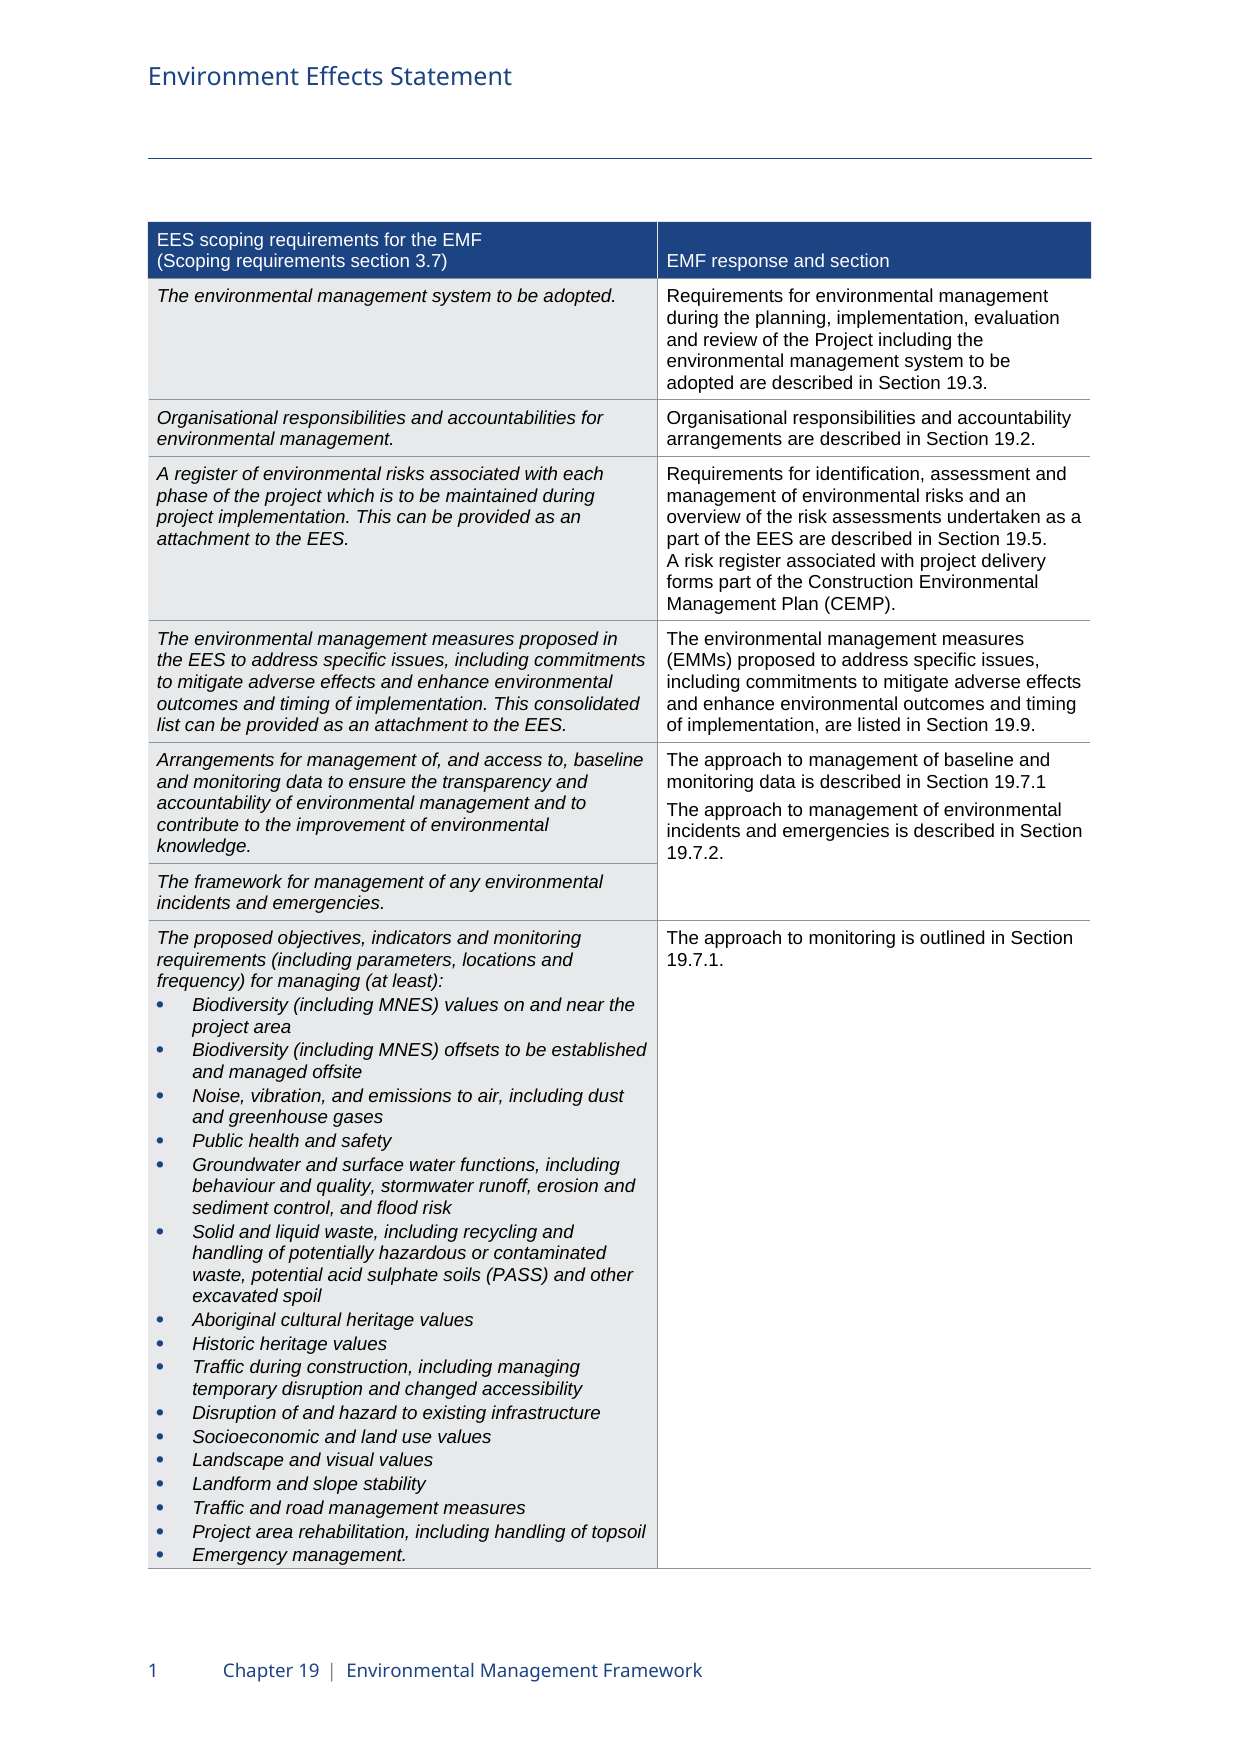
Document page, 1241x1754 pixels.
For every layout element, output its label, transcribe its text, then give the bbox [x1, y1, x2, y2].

table_cell Requirements for identification, assessment and management of environmental risks and an overview of the risk assessments undertaken as a part of the EES are described in Section 19.5. A risk register associated with project delivery forms part of the Construction Environmental Management Plan (CEMP). [658, 456, 1091, 620]
table_cell The environmental management system to be adopted. [148, 279, 657, 399]
table_header EMF response and section [658, 222, 1091, 278]
table_cell The environmental management measures proposed in the EES to address specific issues, including commitments to mitigate adverse effects and enhance environmental outcomes and timing of implementation. This consolidated list can be provided as an attachment to the EES. [148, 621, 657, 742]
table_cell The environmental management measures (EMMs) proposed to address specific issues, including commitments to mitigate adverse effects and enhance environmental outcomes and timing of implementation, are listed in Section 19.9. [658, 620, 1091, 742]
table_header EES scoping requirements for the EMF (Scoping requirements section 3.7) [148, 222, 657, 278]
table_cell The proposed objectives, indicators and monitoring requirements (including parameters, locations and frequency) for managing (at least): Biodiversity (including MNES) values on and near the project area Biodiversity (including MNES) offsets to be established and managed offsite Noise, vibration, and emissions to air, including dust and greenhouse gases Public health and safety Groundwater and surface water functions, including behaviour and quality, stormwater runoff, erosion and sediment control, and flood risk Solid and liquid waste, including recycling and handling of potentially hazardous or contaminated waste, potential acid sulphate soils (PASS) and other excavated spoil Aboriginal cultural heritage values Historic heritage values Traffic during construction, including managing temporary disruption and changed accessibility Disruption of and hazard to existing infrastructure Socioeconomic and land use values Landscape and visual values Landform and slope stability Traffic and road management measures Project area rehabilitation, including handling of topsoil Emergency management. [148, 921, 657, 1568]
table_cell Arrangements for management of, and access to, baseline and monitoring data to ensure the transparency and accountability of environmental management and to contribute to the improvement of environmental knowledge. [148, 743, 657, 863]
table_cell The approach to management of baseline and monitoring data is described in Section 19.7.1 The approach to management of environmental incidents and emergencies is described in Section 19.7.2. [658, 742, 1091, 920]
table_cell The approach to monitoring is outlined in Section 19.7.1. [658, 920, 1091, 1568]
table_cell Organisational responsibilities and accountability arrangements are described in Section 19.2. [658, 399, 1091, 456]
table_cell The framework for management of any environmental incidents and emergencies. [148, 864, 657, 920]
table_cell A register of environmental risks associated with each phase of the project which is to be maintained during project implementation. This can be provided as an attachment to the EES. [148, 457, 657, 620]
table_cell Requirements for environmental management during the planning, implementation, evaluation and review of the Project including the environmental management system to be adopted are described in Section 19.3. [658, 279, 1091, 399]
table_cell Organisational responsibilities and accountabilities for environmental management. [148, 400, 657, 456]
